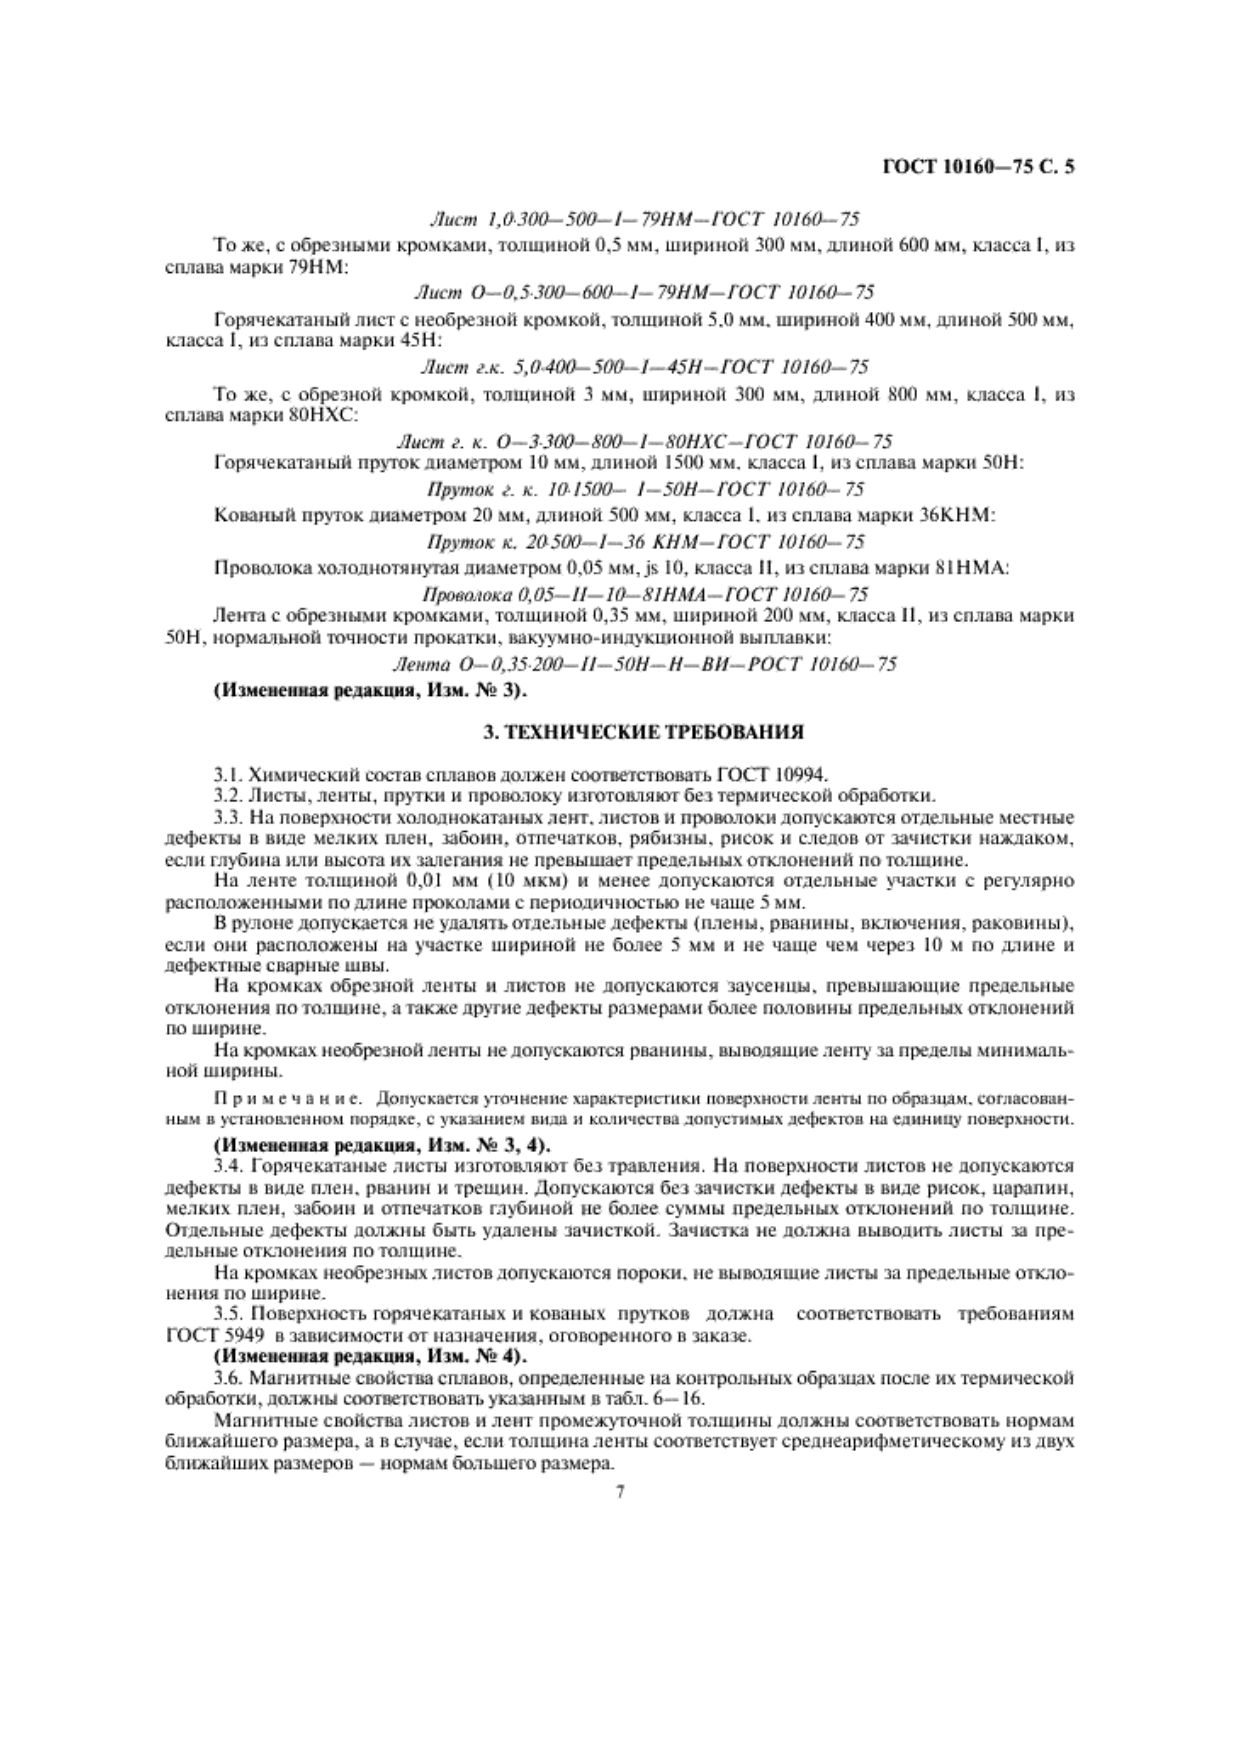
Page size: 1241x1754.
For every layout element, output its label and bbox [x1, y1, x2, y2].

picture [59, 41, 1182, 1631]
